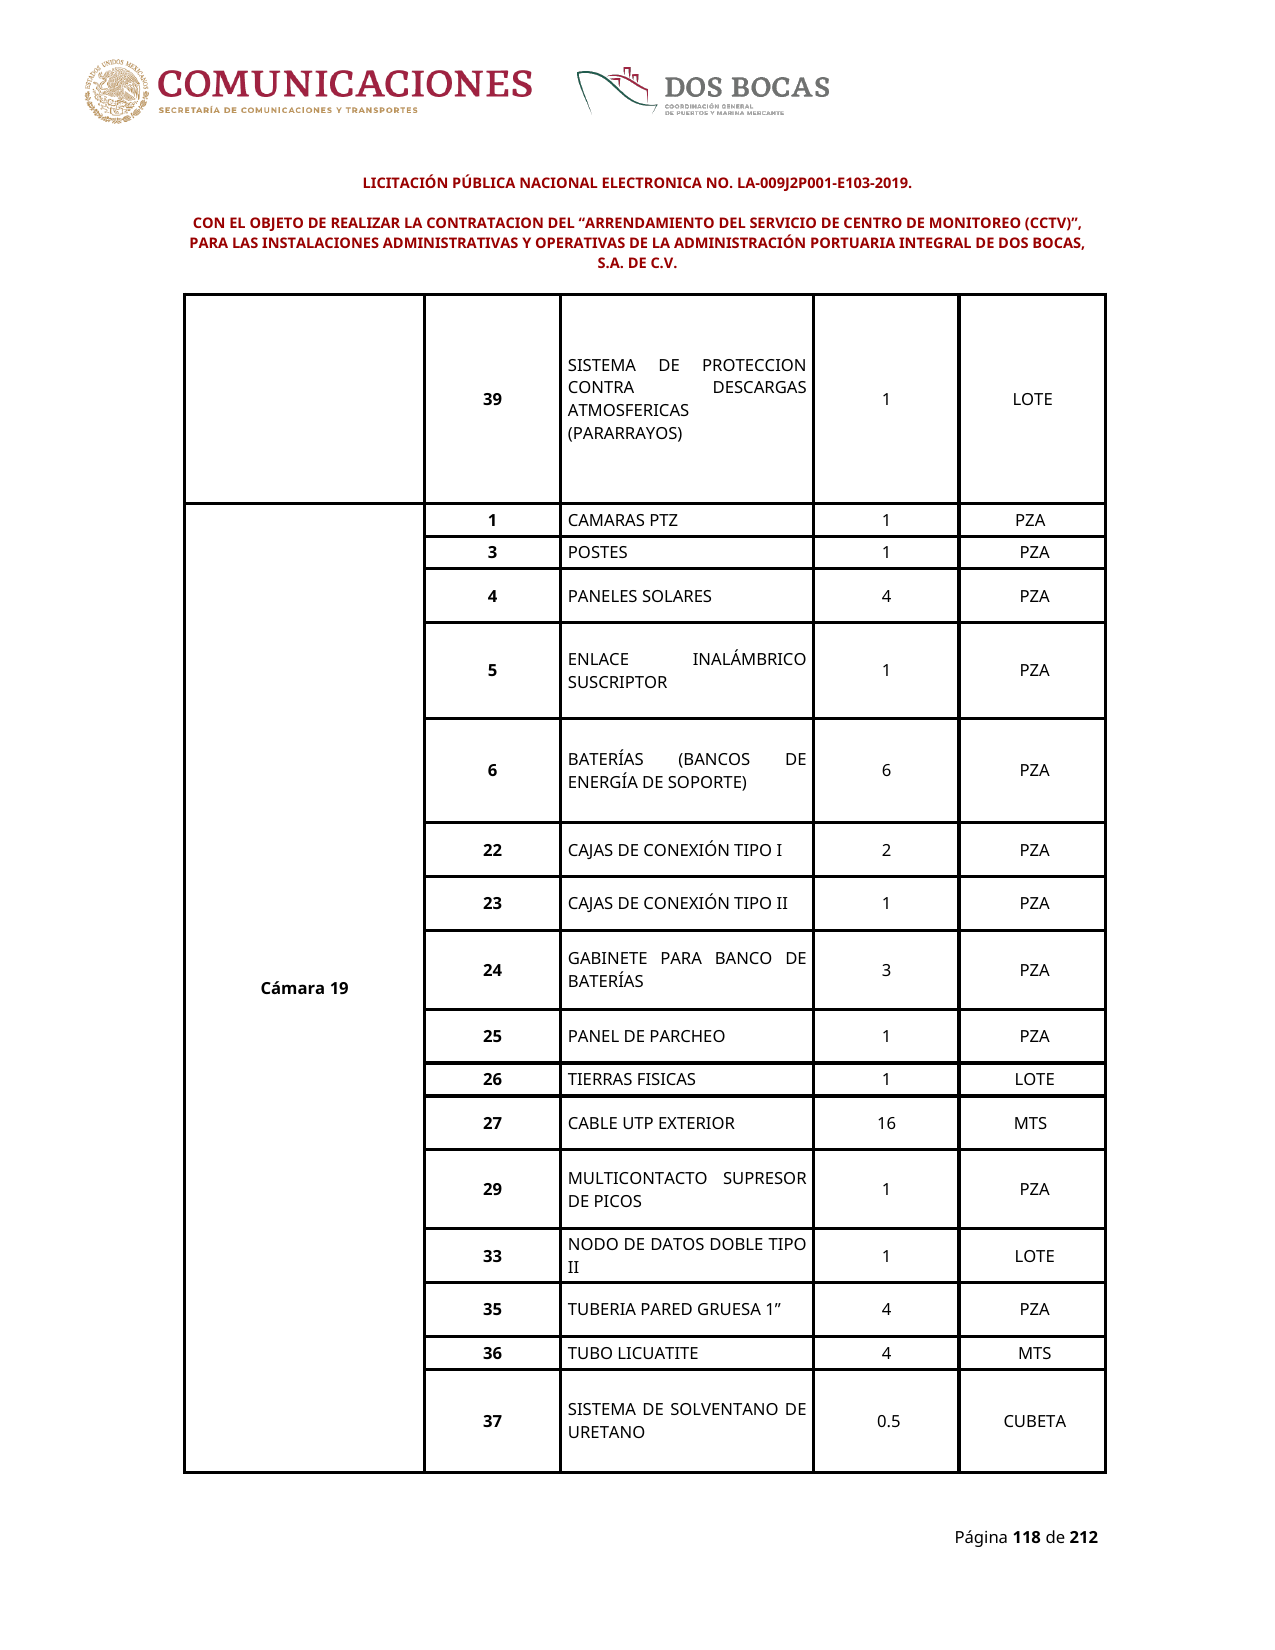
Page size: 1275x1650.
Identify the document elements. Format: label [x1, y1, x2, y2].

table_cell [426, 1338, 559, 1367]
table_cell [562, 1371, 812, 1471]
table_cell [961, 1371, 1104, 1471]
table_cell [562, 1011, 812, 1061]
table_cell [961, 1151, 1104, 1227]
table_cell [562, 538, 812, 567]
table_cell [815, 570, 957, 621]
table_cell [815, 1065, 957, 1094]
picture [577, 67, 829, 115]
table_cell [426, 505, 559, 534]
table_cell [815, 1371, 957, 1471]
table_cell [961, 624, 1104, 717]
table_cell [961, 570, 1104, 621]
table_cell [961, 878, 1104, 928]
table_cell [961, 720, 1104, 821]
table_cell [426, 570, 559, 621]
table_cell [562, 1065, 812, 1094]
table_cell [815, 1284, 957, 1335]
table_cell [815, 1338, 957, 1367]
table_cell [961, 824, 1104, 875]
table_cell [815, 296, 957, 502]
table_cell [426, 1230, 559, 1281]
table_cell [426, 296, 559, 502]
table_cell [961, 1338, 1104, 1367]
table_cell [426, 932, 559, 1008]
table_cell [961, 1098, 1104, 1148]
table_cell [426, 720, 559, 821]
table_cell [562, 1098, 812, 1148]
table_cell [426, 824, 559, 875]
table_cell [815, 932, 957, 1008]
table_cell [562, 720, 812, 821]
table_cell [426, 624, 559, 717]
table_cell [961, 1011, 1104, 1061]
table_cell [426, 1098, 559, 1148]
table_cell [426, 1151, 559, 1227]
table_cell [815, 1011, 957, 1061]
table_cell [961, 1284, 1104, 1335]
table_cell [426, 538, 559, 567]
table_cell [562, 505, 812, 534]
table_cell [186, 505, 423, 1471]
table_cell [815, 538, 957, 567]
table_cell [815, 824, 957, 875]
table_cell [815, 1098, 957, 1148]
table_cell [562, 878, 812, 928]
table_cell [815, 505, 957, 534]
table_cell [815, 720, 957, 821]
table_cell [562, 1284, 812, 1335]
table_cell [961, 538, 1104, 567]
picture [80, 51, 536, 134]
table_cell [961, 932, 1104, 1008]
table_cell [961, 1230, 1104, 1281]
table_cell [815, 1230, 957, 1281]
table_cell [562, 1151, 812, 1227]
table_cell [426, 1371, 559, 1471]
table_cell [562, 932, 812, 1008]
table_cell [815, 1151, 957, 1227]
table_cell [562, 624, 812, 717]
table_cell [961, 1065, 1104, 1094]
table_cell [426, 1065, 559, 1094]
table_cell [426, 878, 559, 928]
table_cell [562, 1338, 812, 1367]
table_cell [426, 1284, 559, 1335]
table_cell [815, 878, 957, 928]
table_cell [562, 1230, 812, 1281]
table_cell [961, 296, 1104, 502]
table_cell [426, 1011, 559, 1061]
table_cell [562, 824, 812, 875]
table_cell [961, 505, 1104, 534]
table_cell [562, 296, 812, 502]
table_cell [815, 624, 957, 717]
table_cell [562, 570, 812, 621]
